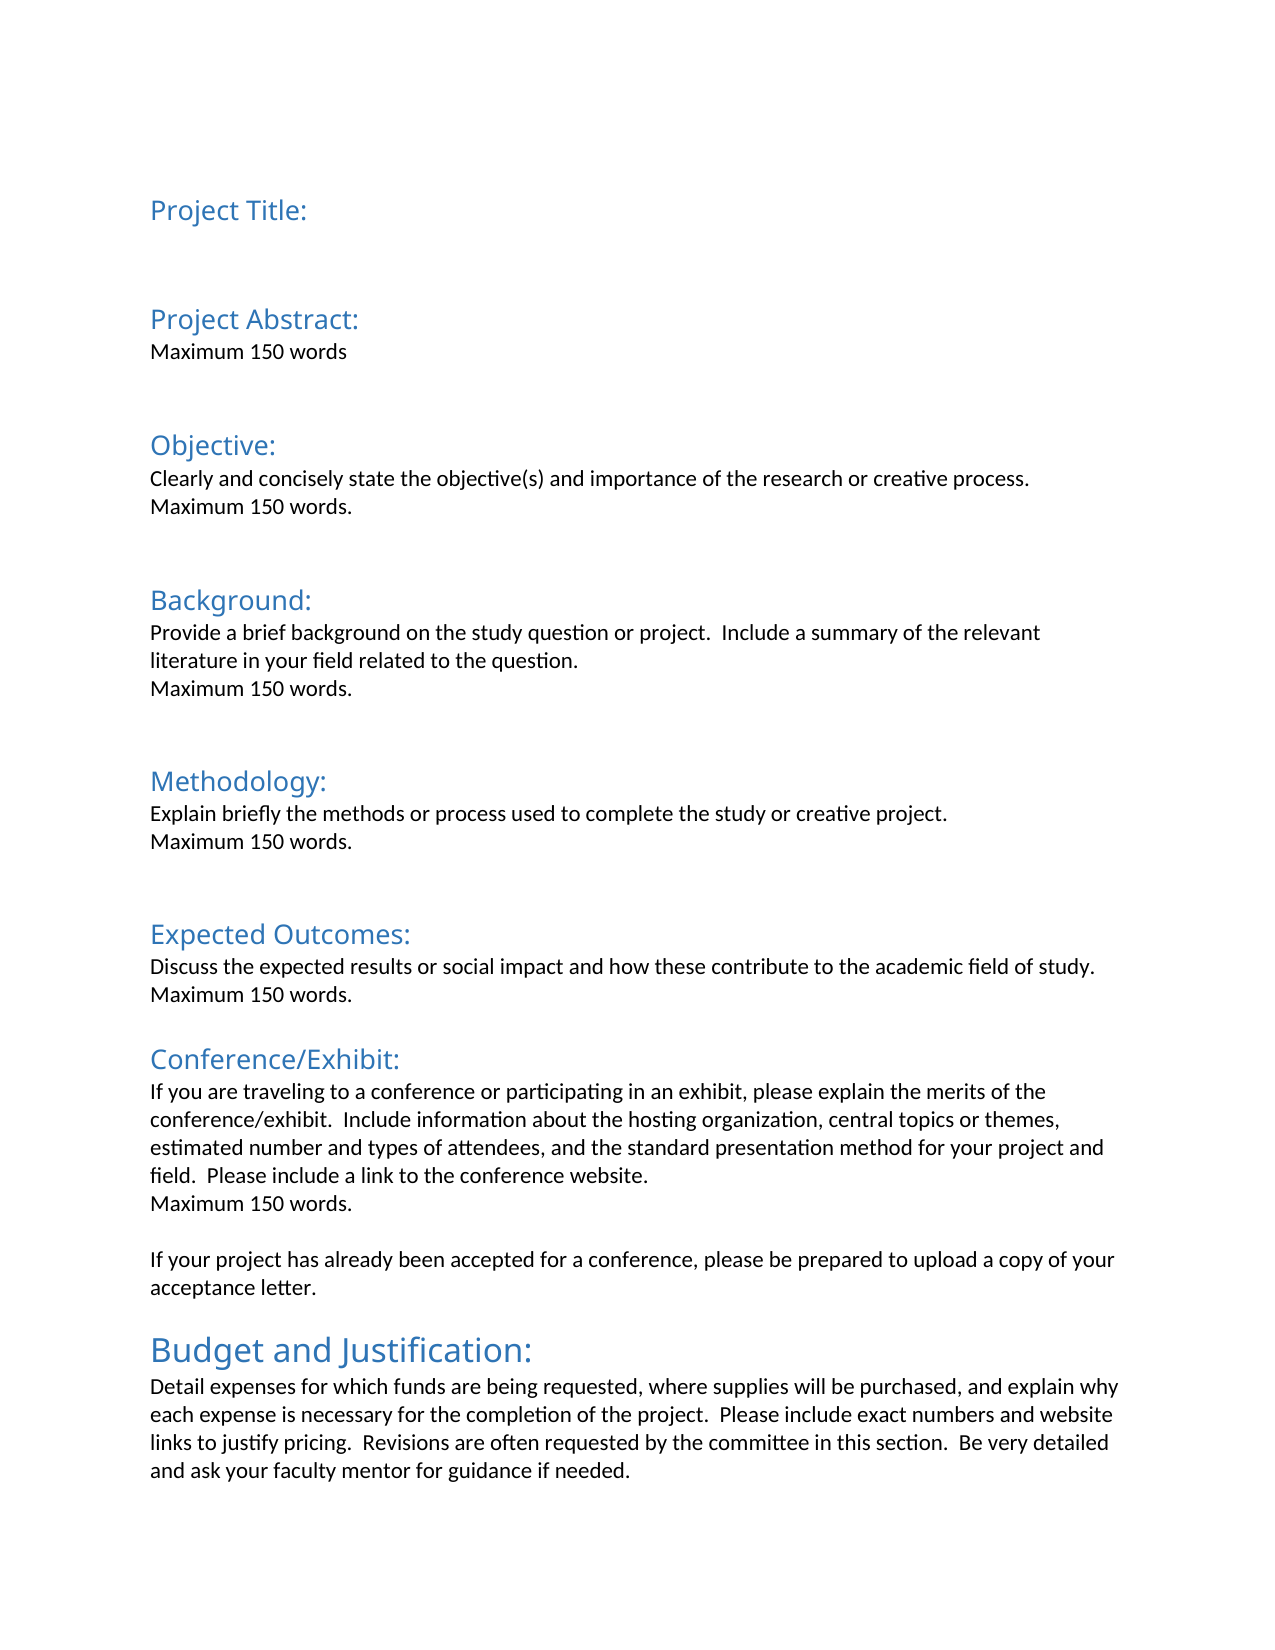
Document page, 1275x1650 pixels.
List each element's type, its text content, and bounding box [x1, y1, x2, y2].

subtitle Objective: [150, 427, 1125, 464]
subtitle Conference/Exhibit: [150, 1041, 1125, 1077]
text Maximum 150 words. [150, 980, 1125, 1008]
text Explain briefly the methods or process used to complete the study or creative project. [150, 799, 1125, 827]
subtitle Methodology: [150, 762, 1125, 799]
text Detail expenses for which funds are being requested, where supplies will be purchased, and explain why each expense is necessary for the completion of the project. Please include exact numbers and website links to justify pricing. Revisions are often requested by the committee in this section. Be very detailed and ask your faculty mentor for guidance if needed. [150, 1372, 1125, 1484]
text Maximum 150 words. [150, 1189, 1125, 1217]
subtitle Budget and Justification: [150, 1327, 1125, 1372]
subtitle Expected Outcomes: [150, 915, 1125, 952]
text Provide a brief background on the study question or project. Include a summary of the relevant literature in your field related to the question. [150, 618, 1125, 674]
subtitle Background: [150, 581, 1125, 618]
text Maximum 150 words [150, 337, 1125, 366]
text Discuss the expected results or social impact and how these contribute to the academic field of study. [150, 952, 1125, 980]
text Maximum 150 words. [150, 827, 1125, 855]
text If your project has already been accepted for a conference, please be prepared to upload a copy of your acceptance letter. [150, 1246, 1125, 1302]
text Maximum 150 words. [150, 674, 1125, 702]
text Clearly and concisely state the objective(s) and importance of the research or creative process. Maximum 150 words. [150, 464, 1125, 520]
text If you are traveling to a conference or participating in an exhibit, please explain the merits of the conference/exhibit. Include information about the hosting organization, central topics or themes, estimated number and types of attendees, and the standard presentation method for your project and field. Please include a link to the conference website. [150, 1077, 1125, 1189]
subtitle Project Title: [150, 191, 1125, 228]
subtitle Project Abstract: [150, 301, 1125, 337]
